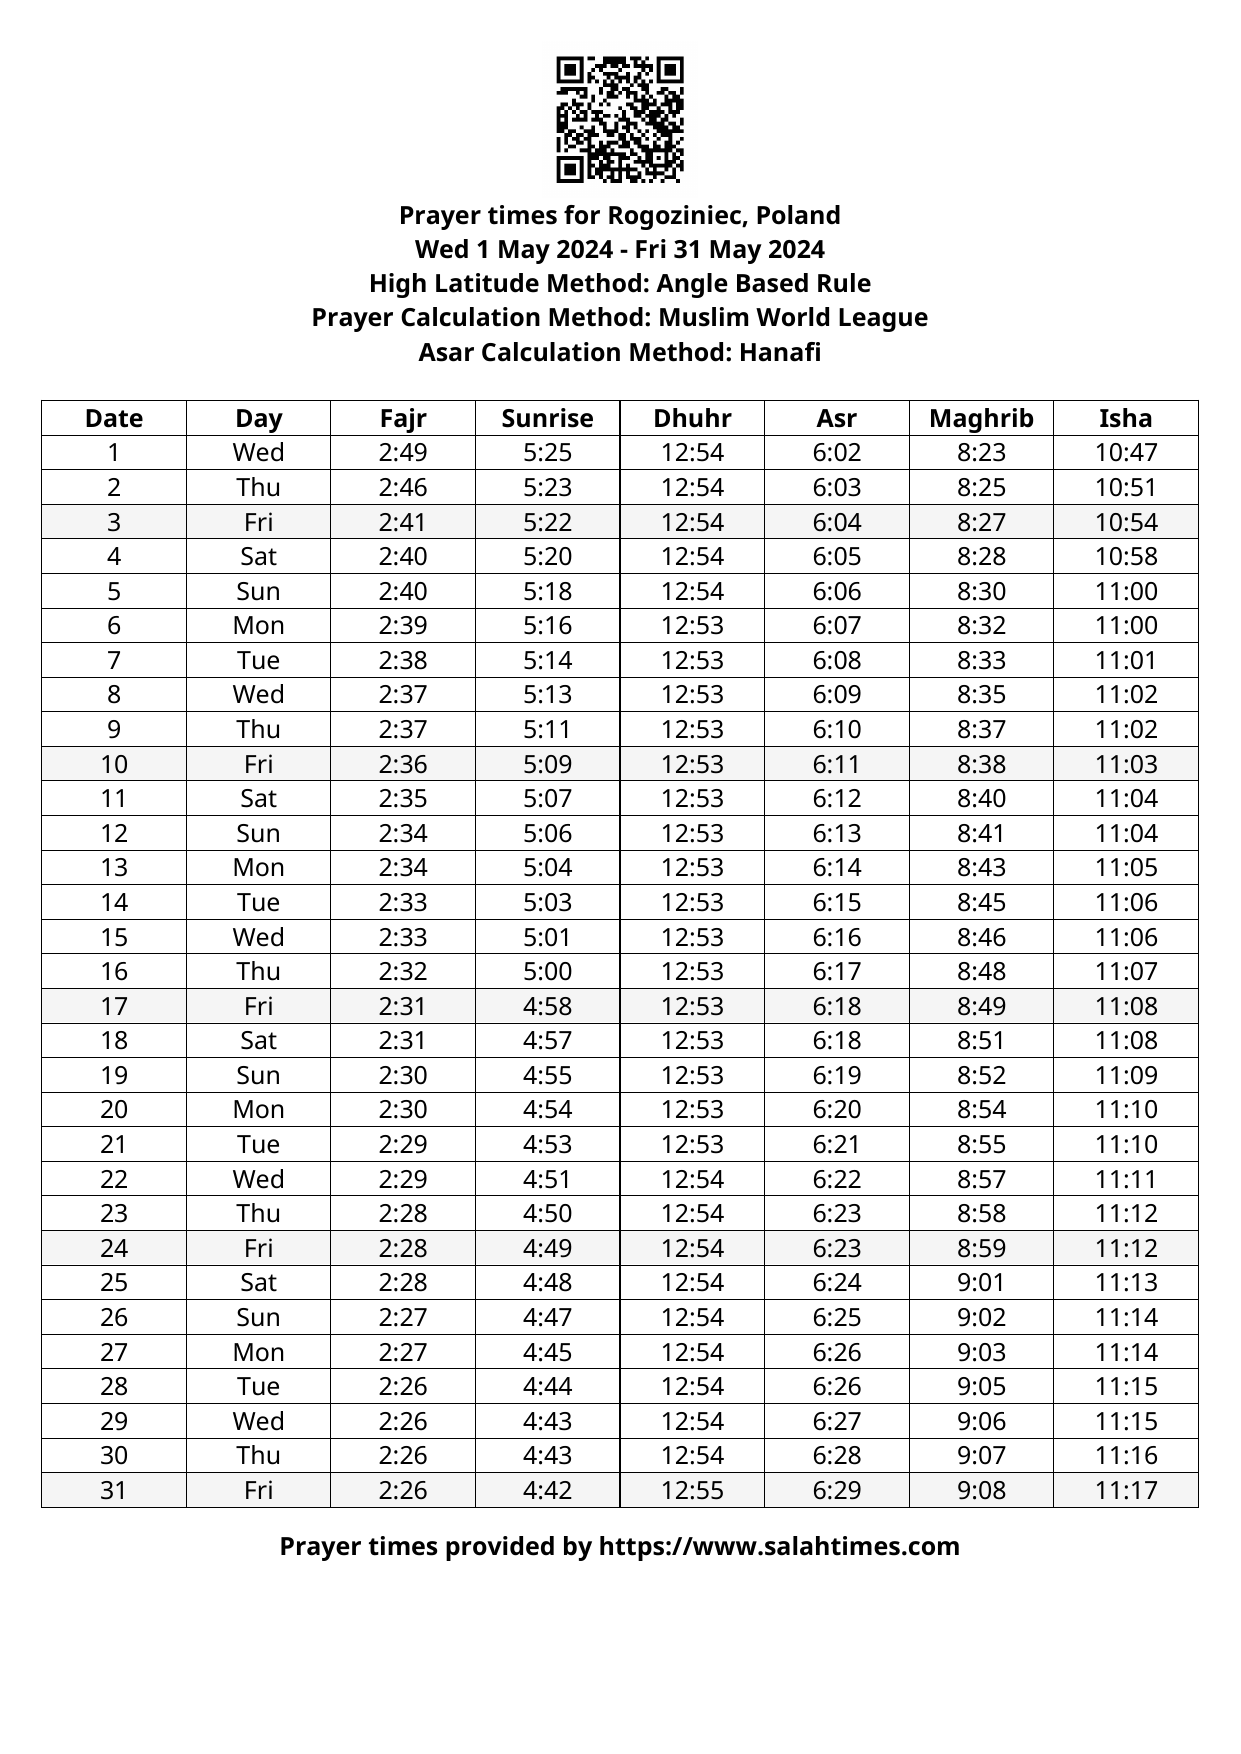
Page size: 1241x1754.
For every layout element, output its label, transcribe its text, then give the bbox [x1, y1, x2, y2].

table_cell 4:48 [476, 1266, 619, 1299]
table_cell 2:34 [331, 816, 475, 849]
table_cell 12:54 [621, 1231, 764, 1264]
table_cell 5:22 [476, 505, 619, 538]
table_cell 8:46 [910, 920, 1053, 953]
table_cell 2:49 [331, 436, 475, 469]
table_cell 5:07 [476, 781, 619, 815]
table_cell 8:58 [910, 1196, 1053, 1230]
table_cell 8 [42, 678, 186, 711]
table_cell 12:54 [621, 436, 764, 469]
table_cell 2:46 [331, 470, 475, 504]
table_cell 12 [42, 816, 186, 849]
table_header Asr [765, 401, 909, 434]
text Prayer times for Rogoziniec, Poland [42, 198, 1198, 232]
table_cell 5:00 [476, 954, 619, 988]
table_cell 11:01 [1054, 643, 1198, 677]
table_cell 12:53 [621, 1127, 764, 1161]
table_cell 6:18 [765, 1024, 909, 1057]
table_cell 6:10 [765, 712, 909, 746]
table_cell 6:17 [765, 954, 909, 988]
table_cell 6:22 [765, 1162, 909, 1195]
table_cell 12:54 [621, 1439, 764, 1472]
table_cell Tue [187, 1369, 330, 1403]
table_cell 8:35 [910, 678, 1053, 711]
table_cell 7 [42, 643, 186, 677]
table_cell 1 [42, 436, 186, 469]
table_cell 14 [42, 885, 186, 919]
table_cell 12:53 [621, 816, 764, 849]
table_cell 6:12 [765, 781, 909, 815]
table_cell 3 [42, 505, 186, 538]
table_cell 8:49 [910, 989, 1053, 1022]
table_cell 11:06 [1054, 920, 1198, 953]
table_cell 2:31 [331, 989, 475, 1022]
table_cell Sat [187, 781, 330, 815]
table_cell 22 [42, 1162, 186, 1195]
text Wed 1 May 2024 - Fri 31 May 2024 [42, 232, 1198, 266]
table_cell 11:08 [1054, 989, 1198, 1022]
table_cell 2:33 [331, 885, 475, 919]
table_cell Wed [187, 436, 330, 469]
table_cell 11:08 [1054, 1024, 1198, 1057]
table_cell 5:20 [476, 539, 619, 573]
table_cell 6:19 [765, 1058, 909, 1092]
table_cell 20 [42, 1093, 186, 1126]
table_cell 6:20 [765, 1093, 909, 1126]
table_cell 4:54 [476, 1093, 619, 1126]
table_cell 4:55 [476, 1058, 619, 1092]
table_cell 10:47 [1054, 436, 1198, 469]
table_cell 2:38 [331, 643, 475, 677]
table_cell Sun [187, 816, 330, 849]
table_cell 6:04 [765, 505, 909, 538]
table_cell 2 [42, 470, 186, 504]
table_cell 2:26 [331, 1439, 475, 1472]
table_cell 12:54 [621, 470, 764, 504]
table_cell 25 [42, 1266, 186, 1299]
table_cell Sat [187, 1024, 330, 1057]
table_cell 11:06 [1054, 885, 1198, 919]
table_cell Thu [187, 1196, 330, 1230]
table_cell 11:10 [1054, 1127, 1198, 1161]
text Prayer Calculation Method: Muslim World League [42, 300, 1198, 334]
text Prayer times provided by https://www.salahtimes.com [42, 1528, 1198, 1563]
table_cell 6:18 [765, 989, 909, 1022]
table_cell 2:26 [331, 1473, 475, 1507]
table_cell 12:53 [621, 678, 764, 711]
table_cell 6:27 [765, 1404, 909, 1437]
table_header Dhuhr [621, 401, 764, 434]
table_cell 12:54 [621, 1266, 764, 1299]
table_cell 2:26 [331, 1369, 475, 1403]
table_cell 11:11 [1054, 1162, 1198, 1195]
table_cell 6:21 [765, 1127, 909, 1161]
table_cell 2:31 [331, 1024, 475, 1057]
table_cell 4:42 [476, 1473, 619, 1507]
table_cell 23 [42, 1196, 186, 1230]
table_cell 6:23 [765, 1196, 909, 1230]
table_cell Thu [187, 470, 330, 504]
table_cell 12:54 [621, 1404, 764, 1437]
table_cell 17 [42, 989, 186, 1022]
table_cell 11:05 [1054, 851, 1198, 884]
table_cell Mon [187, 1093, 330, 1126]
table_cell 5:13 [476, 678, 619, 711]
table_header Fajr [331, 401, 475, 434]
table_cell 12:53 [621, 1093, 764, 1126]
table_cell 2:41 [331, 505, 475, 538]
table_cell 5:25 [476, 436, 619, 469]
text Asar Calculation Method: Hanafi [42, 334, 1198, 368]
table_cell 5:09 [476, 747, 619, 780]
table_cell 11:12 [1054, 1196, 1198, 1230]
table_cell 5:11 [476, 712, 619, 746]
table_cell 8:54 [910, 1093, 1053, 1126]
table_cell 8:51 [910, 1024, 1053, 1057]
table_header Isha [1054, 401, 1198, 434]
table_cell Wed [187, 920, 330, 953]
table_cell 2:33 [331, 920, 475, 953]
table_cell 8:43 [910, 851, 1053, 884]
table_cell 4:53 [476, 1127, 619, 1161]
table_cell 12:53 [621, 712, 764, 746]
table_cell 16 [42, 954, 186, 988]
table_cell 11:10 [1054, 1093, 1198, 1126]
table_cell 6:09 [765, 678, 909, 711]
table_cell 19 [42, 1058, 186, 1092]
table_cell 21 [42, 1127, 186, 1161]
table_cell 12:54 [621, 1369, 764, 1403]
table_cell 4:45 [476, 1335, 619, 1368]
table_cell 5:16 [476, 609, 619, 642]
table_cell Wed [187, 678, 330, 711]
table_cell 2:28 [331, 1266, 475, 1299]
table_cell 11 [42, 781, 186, 815]
table_cell 12:53 [621, 954, 764, 988]
table_cell 11:13 [1054, 1266, 1198, 1299]
table_cell Fri [187, 747, 330, 780]
table_cell 29 [42, 1404, 186, 1437]
table_cell 2:28 [331, 1231, 475, 1264]
table_cell 11:02 [1054, 678, 1198, 711]
table_cell 2:30 [331, 1093, 475, 1126]
table_cell 2:36 [331, 747, 475, 780]
table_cell 31 [42, 1473, 186, 1507]
table_cell Sat [187, 1266, 330, 1299]
table_cell 10 [42, 747, 186, 780]
table_cell 2:37 [331, 678, 475, 711]
table_cell 5:03 [476, 885, 619, 919]
table_cell 6:15 [765, 885, 909, 919]
table_cell 4:43 [476, 1404, 619, 1437]
table_cell 2:26 [331, 1404, 475, 1437]
table_cell 9:03 [910, 1335, 1053, 1368]
table_cell 11:07 [1054, 954, 1198, 988]
table_cell 6:11 [765, 747, 909, 780]
table_cell 24 [42, 1231, 186, 1264]
table_cell 8:52 [910, 1058, 1053, 1092]
table_cell 2:34 [331, 851, 475, 884]
table_cell 8:25 [910, 470, 1053, 504]
table_cell 5:01 [476, 920, 619, 953]
table_cell 4:50 [476, 1196, 619, 1230]
table_cell Sun [187, 574, 330, 607]
table_cell 6:26 [765, 1369, 909, 1403]
table_cell 6:28 [765, 1439, 909, 1472]
table_cell Mon [187, 609, 330, 642]
table_cell 6:24 [765, 1266, 909, 1299]
table_cell 9:08 [910, 1473, 1053, 1507]
table_cell 5:14 [476, 643, 619, 677]
table_cell 11:14 [1054, 1335, 1198, 1368]
table_cell 12:53 [621, 781, 764, 815]
table_cell 9:06 [910, 1404, 1053, 1437]
table_cell 8:38 [910, 747, 1053, 780]
table_cell 6:07 [765, 609, 909, 642]
table_cell 8:28 [910, 539, 1053, 573]
table_cell 6:05 [765, 539, 909, 573]
table_cell 8:59 [910, 1231, 1053, 1264]
table_cell 5:23 [476, 470, 619, 504]
table_cell 11:02 [1054, 712, 1198, 746]
table_cell 11:04 [1054, 781, 1198, 815]
table_cell 10:51 [1054, 470, 1198, 504]
table_cell 2:29 [331, 1162, 475, 1195]
table_cell 12:53 [621, 643, 764, 677]
table_cell Tue [187, 643, 330, 677]
table_cell 9 [42, 712, 186, 746]
table_cell 6 [42, 609, 186, 642]
table_cell 6:03 [765, 470, 909, 504]
table_cell 2:35 [331, 781, 475, 815]
table_cell 2:39 [331, 609, 475, 642]
table_cell 12:54 [621, 1162, 764, 1195]
table_cell 5:04 [476, 851, 619, 884]
table_cell 4:44 [476, 1369, 619, 1403]
table_cell 5:18 [476, 574, 619, 607]
table_cell 11:15 [1054, 1369, 1198, 1403]
table_cell 4:57 [476, 1024, 619, 1057]
table_cell 11:15 [1054, 1404, 1198, 1437]
table_cell 26 [42, 1300, 186, 1334]
table_cell 12:53 [621, 1024, 764, 1057]
table_cell 8:33 [910, 643, 1053, 677]
table_cell Fri [187, 1231, 330, 1264]
table_cell 4:58 [476, 989, 619, 1022]
table_cell 10:58 [1054, 539, 1198, 573]
table_cell 12:54 [621, 1196, 764, 1230]
picture [542, 41, 699, 198]
table_cell 2:28 [331, 1196, 475, 1230]
table_cell 8:40 [910, 781, 1053, 815]
table_cell 2:32 [331, 954, 475, 988]
table_cell Wed [187, 1404, 330, 1437]
table_cell 11:00 [1054, 574, 1198, 607]
text High Latitude Method: Angle Based Rule [42, 266, 1198, 300]
table_cell 11:12 [1054, 1231, 1198, 1264]
table_cell 11:03 [1054, 747, 1198, 780]
table_cell 11:14 [1054, 1300, 1198, 1334]
table_cell 6:13 [765, 816, 909, 849]
table_cell 12:53 [621, 747, 764, 780]
table_cell 12:53 [621, 609, 764, 642]
table_cell Sun [187, 1058, 330, 1092]
table_cell 12:53 [621, 1058, 764, 1092]
table_cell Thu [187, 1439, 330, 1472]
table_cell 2:40 [331, 574, 475, 607]
table_cell 13 [42, 851, 186, 884]
table_cell Thu [187, 712, 330, 746]
table_cell 6:23 [765, 1231, 909, 1264]
table_cell 6:25 [765, 1300, 909, 1334]
table_cell Wed [187, 1162, 330, 1195]
table_cell 5:06 [476, 816, 619, 849]
table_header Sunrise [476, 401, 619, 434]
table_cell 28 [42, 1369, 186, 1403]
table_cell 15 [42, 920, 186, 953]
table_cell 12:53 [621, 989, 764, 1022]
table_cell Tue [187, 885, 330, 919]
table_cell 12:54 [621, 574, 764, 607]
table_cell Fri [187, 1473, 330, 1507]
table_cell 4:51 [476, 1162, 619, 1195]
table_cell 6:16 [765, 920, 909, 953]
table_cell 12:53 [621, 851, 764, 884]
table_cell 8:41 [910, 816, 1053, 849]
table_cell 11:09 [1054, 1058, 1198, 1092]
table_cell 2:27 [331, 1335, 475, 1368]
table_cell 18 [42, 1024, 186, 1057]
table_cell Mon [187, 851, 330, 884]
table_cell 6:29 [765, 1473, 909, 1507]
table_cell 2:37 [331, 712, 475, 746]
table_cell Sat [187, 539, 330, 573]
table_cell 8:45 [910, 885, 1053, 919]
table_cell Thu [187, 954, 330, 988]
table_header Date [42, 401, 186, 434]
table_cell Tue [187, 1127, 330, 1161]
table_cell 5 [42, 574, 186, 607]
table_cell 6:06 [765, 574, 909, 607]
table_cell 12:54 [621, 539, 764, 573]
table_cell 27 [42, 1335, 186, 1368]
table_cell 8:57 [910, 1162, 1053, 1195]
table_cell 11:04 [1054, 816, 1198, 849]
table_cell 10:54 [1054, 505, 1198, 538]
table_cell 6:14 [765, 851, 909, 884]
table_cell 12:55 [621, 1473, 764, 1507]
table_cell 11:17 [1054, 1473, 1198, 1507]
table_cell 4:47 [476, 1300, 619, 1334]
table_cell 2:40 [331, 539, 475, 573]
table_cell Sun [187, 1300, 330, 1334]
table_cell 8:37 [910, 712, 1053, 746]
table_cell 9:01 [910, 1266, 1053, 1299]
table_cell 6:26 [765, 1335, 909, 1368]
table_cell 4:43 [476, 1439, 619, 1472]
table_cell 9:05 [910, 1369, 1053, 1403]
table_cell 12:54 [621, 505, 764, 538]
table_cell 12:53 [621, 885, 764, 919]
table_cell Fri [187, 989, 330, 1022]
table_cell 9:07 [910, 1439, 1053, 1472]
table_cell 2:30 [331, 1058, 475, 1092]
table_header Day [187, 401, 330, 434]
table_cell Mon [187, 1335, 330, 1368]
table_cell 6:02 [765, 436, 909, 469]
table_cell 11:16 [1054, 1439, 1198, 1472]
table_cell Fri [187, 505, 330, 538]
table_header Maghrib [910, 401, 1053, 434]
table_cell 8:55 [910, 1127, 1053, 1161]
table_cell 8:27 [910, 505, 1053, 538]
table_cell 6:08 [765, 643, 909, 677]
table_cell 9:02 [910, 1300, 1053, 1334]
table_cell 30 [42, 1439, 186, 1472]
table_cell 8:32 [910, 609, 1053, 642]
table_cell 8:30 [910, 574, 1053, 607]
table_cell 4:49 [476, 1231, 619, 1264]
table_cell 8:48 [910, 954, 1053, 988]
table_cell 12:54 [621, 1335, 764, 1368]
table_cell 12:53 [621, 920, 764, 953]
table_cell 8:23 [910, 436, 1053, 469]
table_cell 2:29 [331, 1127, 475, 1161]
table_cell 11:00 [1054, 609, 1198, 642]
table_cell 2:27 [331, 1300, 475, 1334]
table_cell 4 [42, 539, 186, 573]
table_cell 12:54 [621, 1300, 764, 1334]
